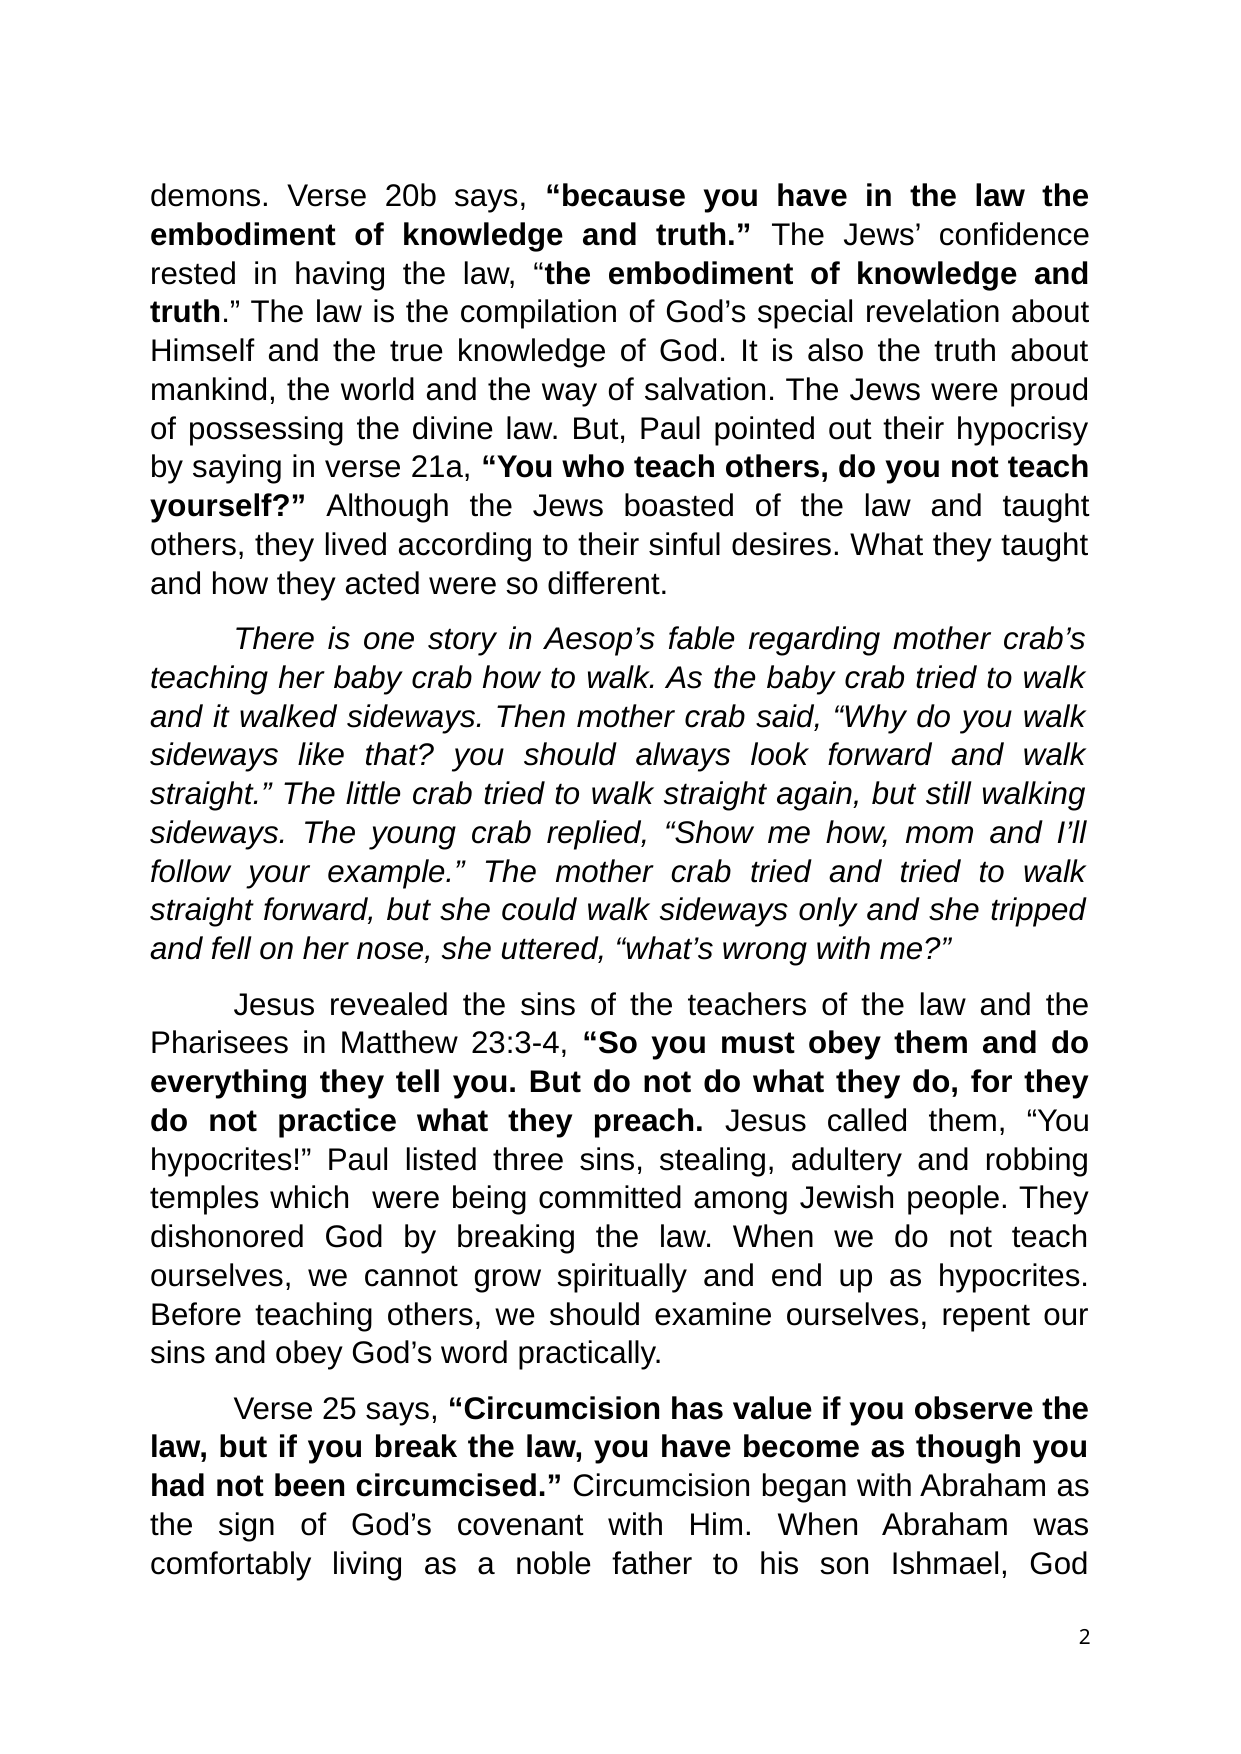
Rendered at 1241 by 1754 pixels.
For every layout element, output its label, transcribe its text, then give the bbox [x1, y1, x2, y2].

text There is one story in Aesop’s fable regarding mother crab’s teaching her baby crab how to walk. As the baby crab tried to walk and it walked sideways. Then mother crab said, “Why do you walk sideways like that? you should always look forward and walk straight.” The little crab tried to walk straight again, but still walking sideways. The young crab replied, “Show me how, mom and I’ll follow your example.” The mother crab tried and tried to walk straight forward, but she could walk sideways only and she tripped and fell on her nose, she uttered, “what’s wrong with me?” [150, 620, 1090, 966]
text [150, 177, 1090, 601]
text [150, 1390, 1090, 1581]
text Jesus revealed the sins of the teachers of the law and the Pharisees in Matthew 23:3-4, “So you must obey them and do everything they tell you. But do not do what they do, for they do not practice what they preach. Jesus called them, “You hypocrites!” Paul listed three sins, stealing, adultery and robbing temples which were being committed among Jewish people. They dishonored God by breaking the law. When we do not teach ourselves, we cannot grow spiritually and end up as hypocrites. Before teaching others, we should examine ourselves, repent our sins and obey God’s word practically. [150, 986, 1090, 1370]
